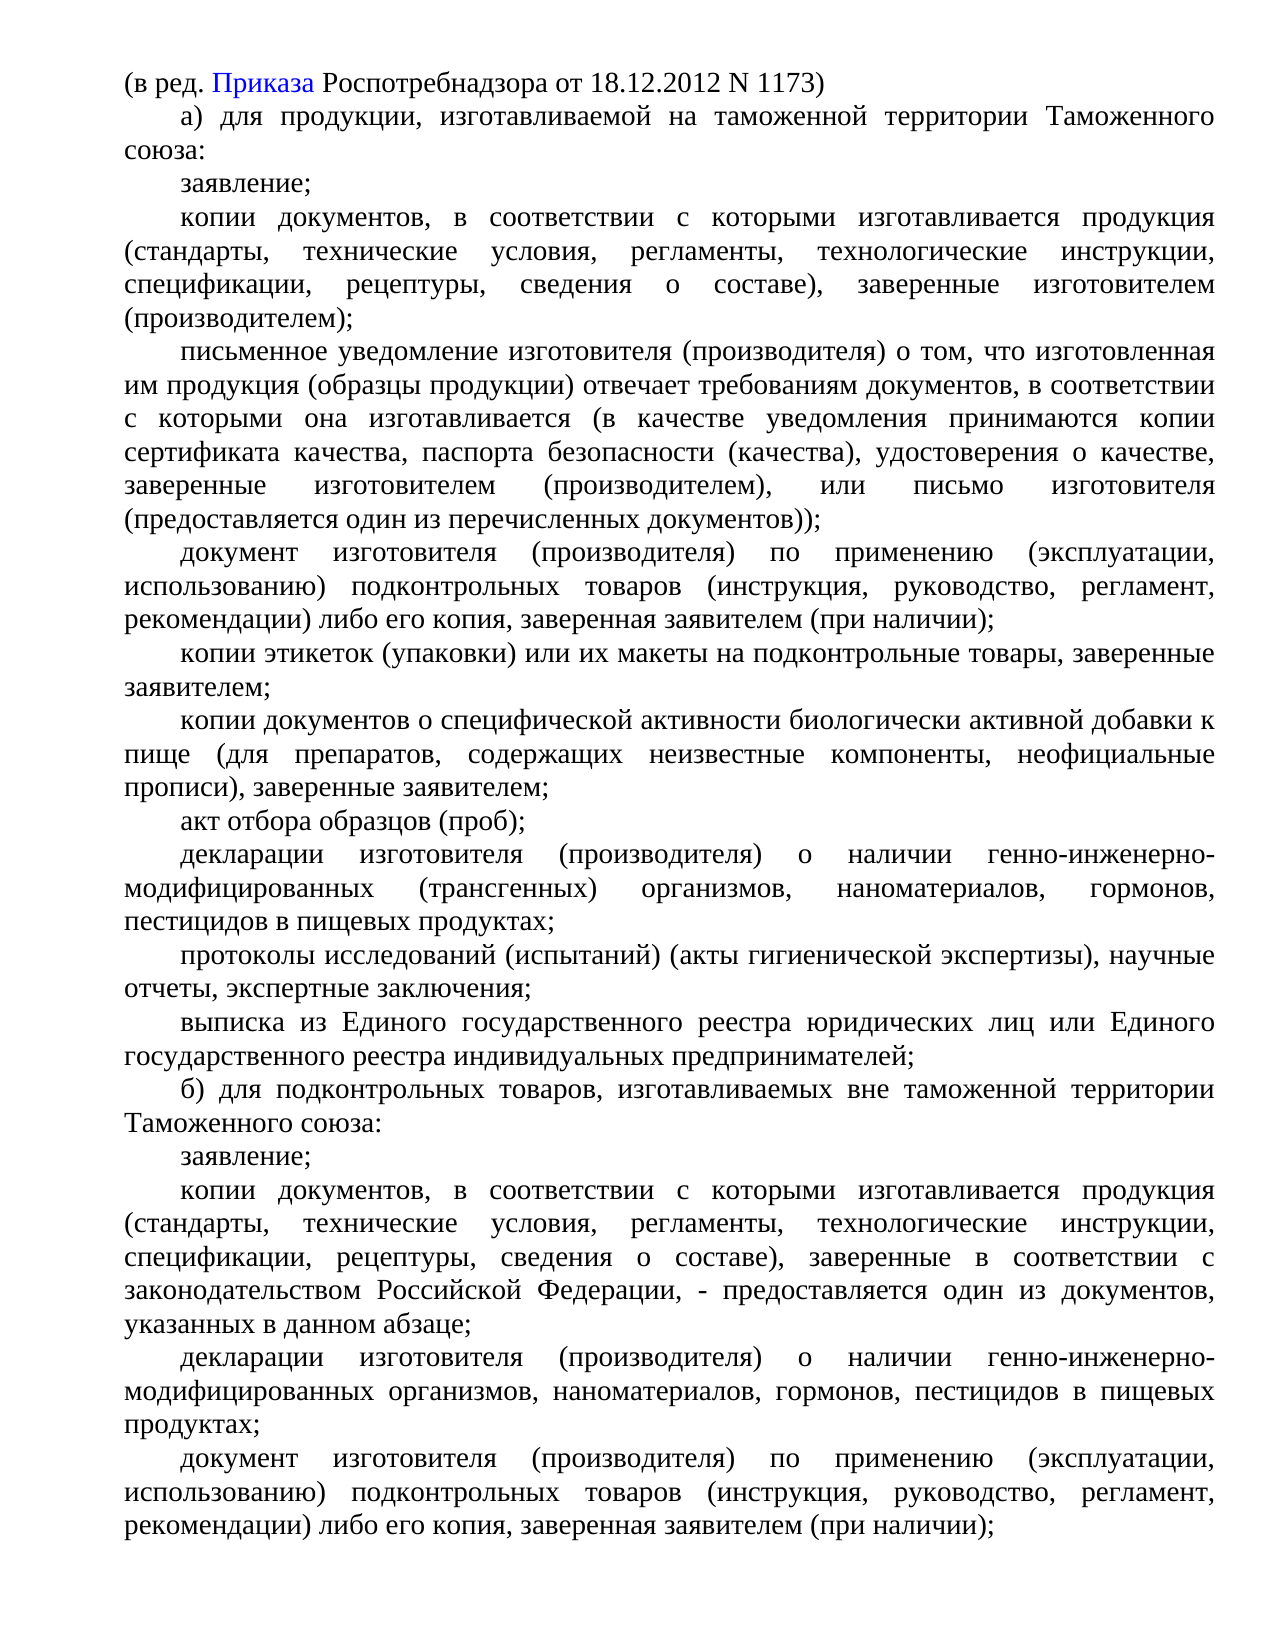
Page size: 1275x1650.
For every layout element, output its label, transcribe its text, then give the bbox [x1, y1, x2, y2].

text б) для подконтрольных товаров, изготавливаемых вне таможенной территории Таможенного союза: [124, 1071, 1216, 1138]
text копии документов, в соответствии с которыми изготавливается продукция (стандарты, технические условия, регламенты, технологические инструкции, спецификации, рецептуры, сведения о составе), заверенные в соответствии с законодательством Российской Федерации, - предоставляется один из документов, указанных в данном абзаце; [124, 1172, 1216, 1339]
text декларации изготовителя (производителя) о наличии генно-инженерно-модифицированных (трансгенных) организмов, наноматериалов, гормонов, пестицидов в пищевых продуктах; [124, 836, 1216, 937]
text документ изготовителя (производителя) по применению (эксплуатации, использованию) подконтрольных товаров (инструкция, руководство, регламент, рекомендации) либо его копия, заверенная заявителем (при наличии); [124, 1440, 1216, 1541]
text акт отбора образцов (проб); [124, 803, 1216, 836]
text заявление; [124, 1138, 1216, 1172]
text копии документов о специфической активности биологически активной добавки к пище (для препаратов, содержащих неизвестные компоненты, неофициальные прописи), заверенные заявителем; [124, 702, 1216, 803]
text копии документов, в соответствии с которыми изготавливается продукция (стандарты, технические условия, регламенты, технологические инструкции, спецификации, рецептуры, сведения о составе), заверенные изготовителем (производителем); [124, 199, 1216, 333]
text протоколы исследований (испытаний) (акты гигиенической экспертизы), научные отчеты, экспертные заключения; [124, 937, 1216, 1004]
text заявление; [124, 166, 1216, 199]
text копии этикеток (упаковки) или их макеты на подконтрольные товары, заверенные заявителем; [124, 635, 1216, 702]
text документ изготовителя (производителя) по применению (эксплуатации, использованию) подконтрольных товаров (инструкция, руководство, регламент, рекомендации) либо его копия, заверенная заявителем (при наличии); [124, 534, 1216, 635]
text выписка из Единого государственного реестра юридических лиц или Единого государственного реестра индивидуальных предпринимателей; [124, 1004, 1216, 1071]
text а) для продукции, изготавливаемой на таможенной территории Таможенного союза: [124, 98, 1216, 166]
text (в ред. Приказа Роспотребнадзора от 18.12.2012 N 1173) [124, 65, 1216, 98]
text письменное уведомление изготовителя (производителя) о том, что изготовленная им продукция (образцы продукции) отвечает требованиям документов, в соответствии с которыми она изготавливается (в качестве уведомления принимаются копии сертификата качества, паспорта безопасности (качества), удостоверения о качестве, заверенные изготовителем (производителем), или письмо изготовителя (предоставляется один из перечисленных документов)); [124, 333, 1216, 534]
text декларации изготовителя (производителя) о наличии генно-инженерно-модифицированных организмов, наноматериалов, гормонов, пестицидов в пищевых продуктах; [124, 1339, 1216, 1440]
